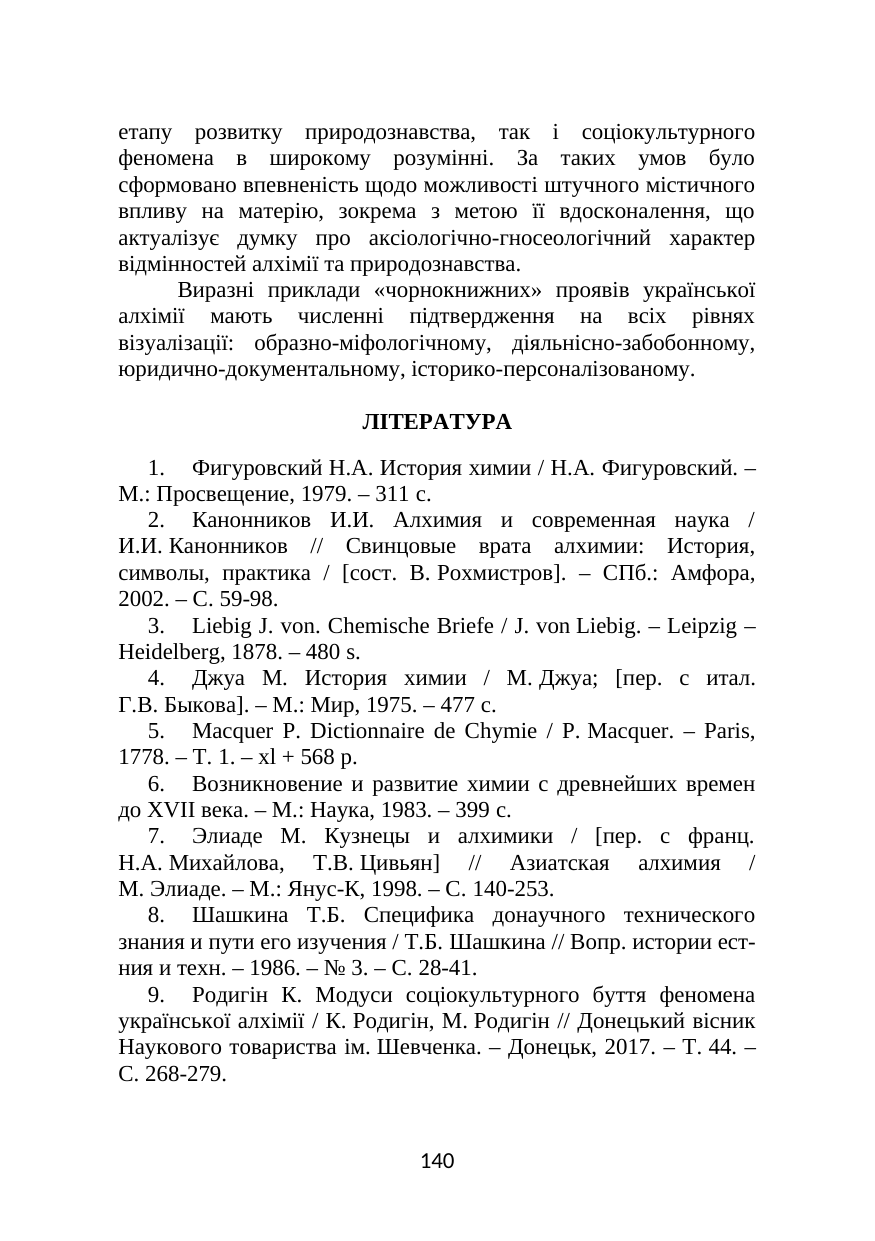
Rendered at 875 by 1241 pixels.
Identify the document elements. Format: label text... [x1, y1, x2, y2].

list Канонников И.И. Алхимия и современная наука / И.И. Канонников // Свинцовые врата алхимии: История, символы, практика / [сост. В. Рохмистров]. – СПб.: Амфора, 2002. – С. 59-98. [118, 506, 756, 612]
list Macquer P. Dictionnaire de Chymie / P. Macquer. – Paris, 1778. – T. 1. – xl + 568 p. [118, 717, 756, 770]
list Возникновение и развитие химии с древнейших времен до XVII века. – М.: Наука, 1983. – 399 с. [118, 770, 756, 822]
text Виразні приклади «чорнокнижних» проявів української алхімії мають численні підтвердження на всіх рівнях візуалізації: образно-міфологічному, діяльнісно-забобонному, юридично-документальному, історико-персоналізованому. [118, 276, 756, 382]
list Шашкина Т.Б. Специфика донаучного технического знания и пути его изучения / Т.Б. Шашкина // Вопр. истории ест-ния и техн. – 1986. – № 3. – С. 28-41. [118, 902, 756, 981]
text ЛІТЕРАТУРА [118, 408, 756, 434]
list Фигуровский Н.А. История химии / Н.А. Фигуровский. – М.: Просвещение, 1979. – 311 с. [118, 453, 756, 506]
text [118, 118, 756, 276]
list Liebig J. von. Chemische Briefe / J. von Liebig. – Leipzig –Heidelberg, 1878. – 480 s. [118, 612, 756, 664]
list Элиаде М. Кузнецы и алхимики / [пер. с франц. Н.А. Михайлова, Т.В. Цивьян] // Азиатская алхимия / М. Элиаде. – М.: Янус-К, 1998. – С. 140-253. [118, 822, 756, 902]
list Джуа М. История химии / М. Джуа; [пер. с итал. Г.В. Быкова]. – М.: Мир, 1975. – 477 с. [118, 664, 756, 717]
list Родигін К. Модуси соціокультурного буття феномена української алхімії / К. Родигін, М. Родигін // Донецький вісник Наукового товариства ім. Шевченка. – Донецьк, 2017. – Т. 44. – С. 268-279. [118, 981, 756, 1086]
